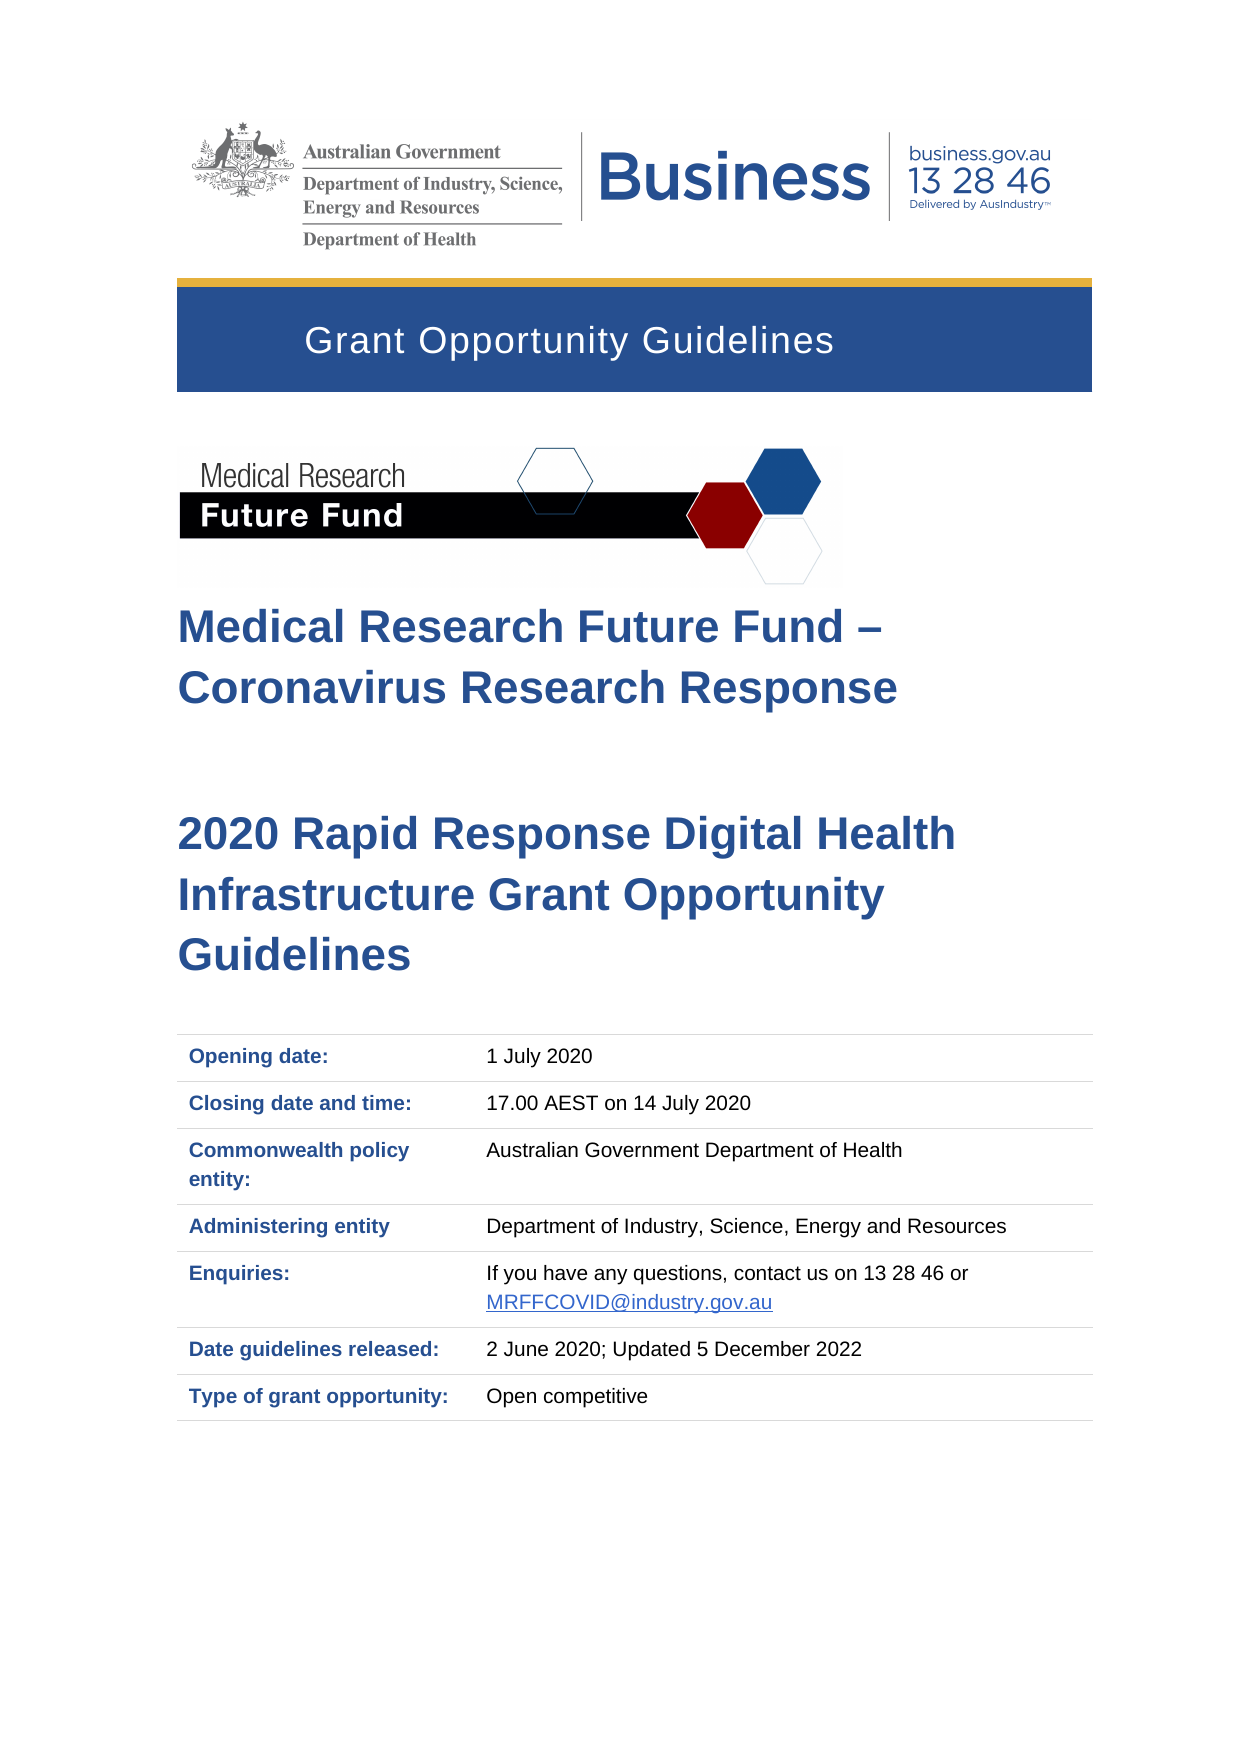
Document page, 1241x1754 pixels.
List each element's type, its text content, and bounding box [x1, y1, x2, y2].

table_cell If you have any questions, contact us on 13 28 46 or MRFFCOVID@industry.gov.au [475, 1252, 1093, 1327]
table_cell 17.00 AEST on 14 July 2020 [475, 1082, 1093, 1128]
table_cell Commonwealth policy entity: [177, 1129, 475, 1204]
table_header Opening date: [177, 1035, 475, 1081]
table_cell Department of Industry, Science, Energy and Resources [475, 1205, 1093, 1251]
subtitle 2020 Rapid Response Digital Health Infrastructure Grant Opportunity Guidelines [177, 807, 1092, 980]
picture [177, 119, 1093, 266]
table_header 1 July 2020 [475, 1035, 1093, 1081]
table_cell Enquiries: [177, 1252, 475, 1327]
picture [177, 446, 844, 588]
table_cell Closing date and time: [177, 1082, 475, 1128]
table_cell Open competitive [475, 1375, 1093, 1420]
table_cell 2 June 2020; Updated 5 December 2022 [475, 1328, 1093, 1373]
table_cell Date guidelines released: [177, 1328, 475, 1373]
table_cell Australian Government Department of Health [475, 1129, 1093, 1204]
table_cell Type of grant opportunity: [177, 1375, 475, 1420]
table_cell Administering entity [177, 1205, 475, 1251]
subtitle Medical Research Future Fund – Coronavirus Research Response [177, 600, 1092, 713]
